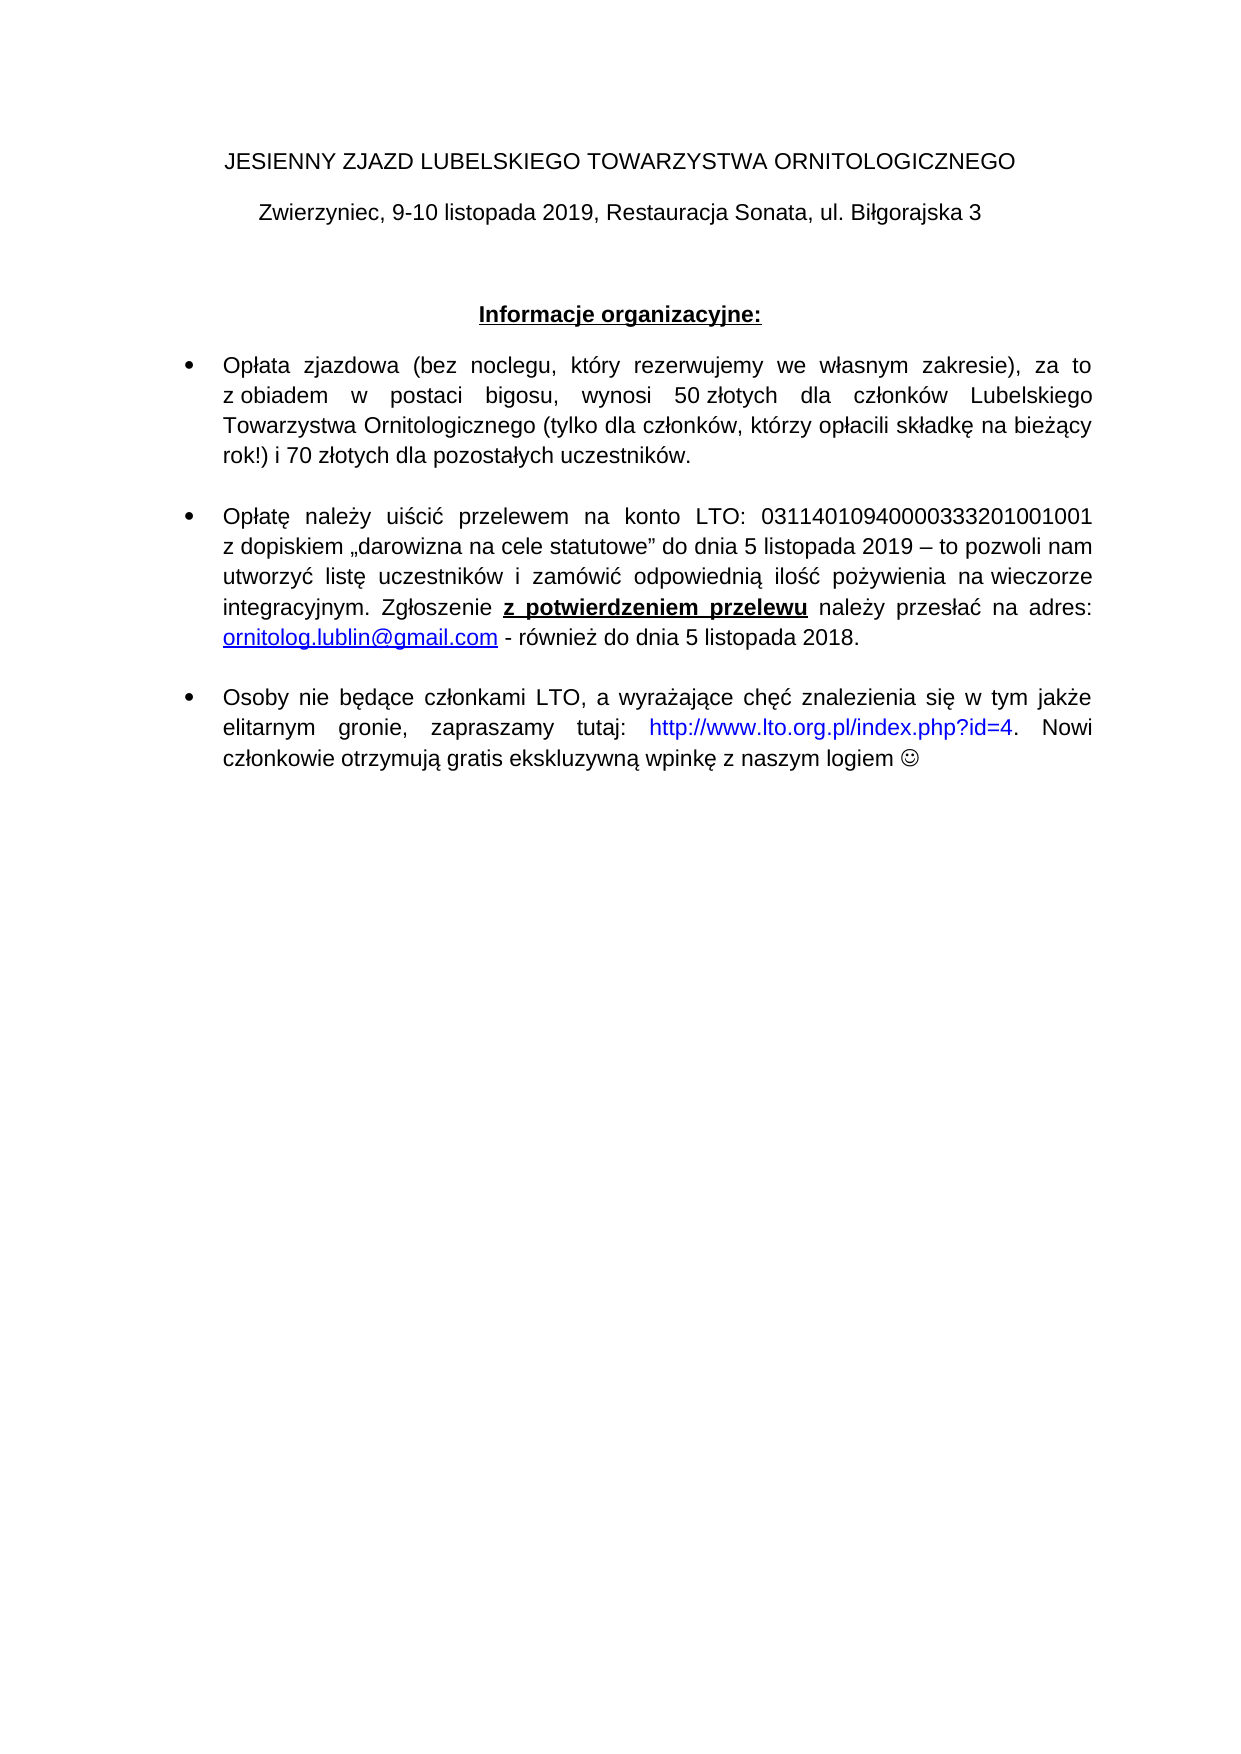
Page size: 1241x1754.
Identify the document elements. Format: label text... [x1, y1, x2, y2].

text JESIENNY ZJAZD LUBELSKIEGO TOWARZYSTWA ORNITOLOGICZNEGO [148, 148, 1093, 174]
text Zwierzyniec, 9-10 listopada 2019, Restauracja Sonata, ul. Biłgorajska 3 [148, 199, 1093, 225]
list Opłatę należy uiścić przelewem na konto LTO: 03114010940000333201001001 z dopiskiem „darowizna na cele statutowe” do dnia 5 listopada 2019 – to pozwoli nam utworzyć listę uczestników i zamówić odpowiednią ilość pożywienia na wieczorze integracyjnym. Zgłoszenie z potwierdzeniem przelewu należy przesłać na adres: ornitolog.lublin@gmail.com - również do dnia 5 listopada 2018. [185, 503, 1093, 650]
list Osoby nie będące członkami LTO, a wyrażające chęć znalezienia się w tym jakże elitarnym gronie, zapraszamy tutaj: http://www.lto.org.pl/index.php?id=4. Nowi członkowie otrzymują gratis ekskluzywną wpinkę z naszym logiem [185, 684, 1093, 771]
list Opłata zjazdowa (bez noclegu, który rezerwujemy we własnym zakresie), za to z obiadem w postaci bigosu, wynosi 50 złotych dla członków Lubelskiego Towarzystwa Ornitologicznego (tylko dla członków, którzy opłacili składkę na bieżący rok!) i 70 złotych dla pozostałych uczestników. [185, 352, 1093, 469]
text Informacje organizacyjne: [148, 301, 1093, 327]
